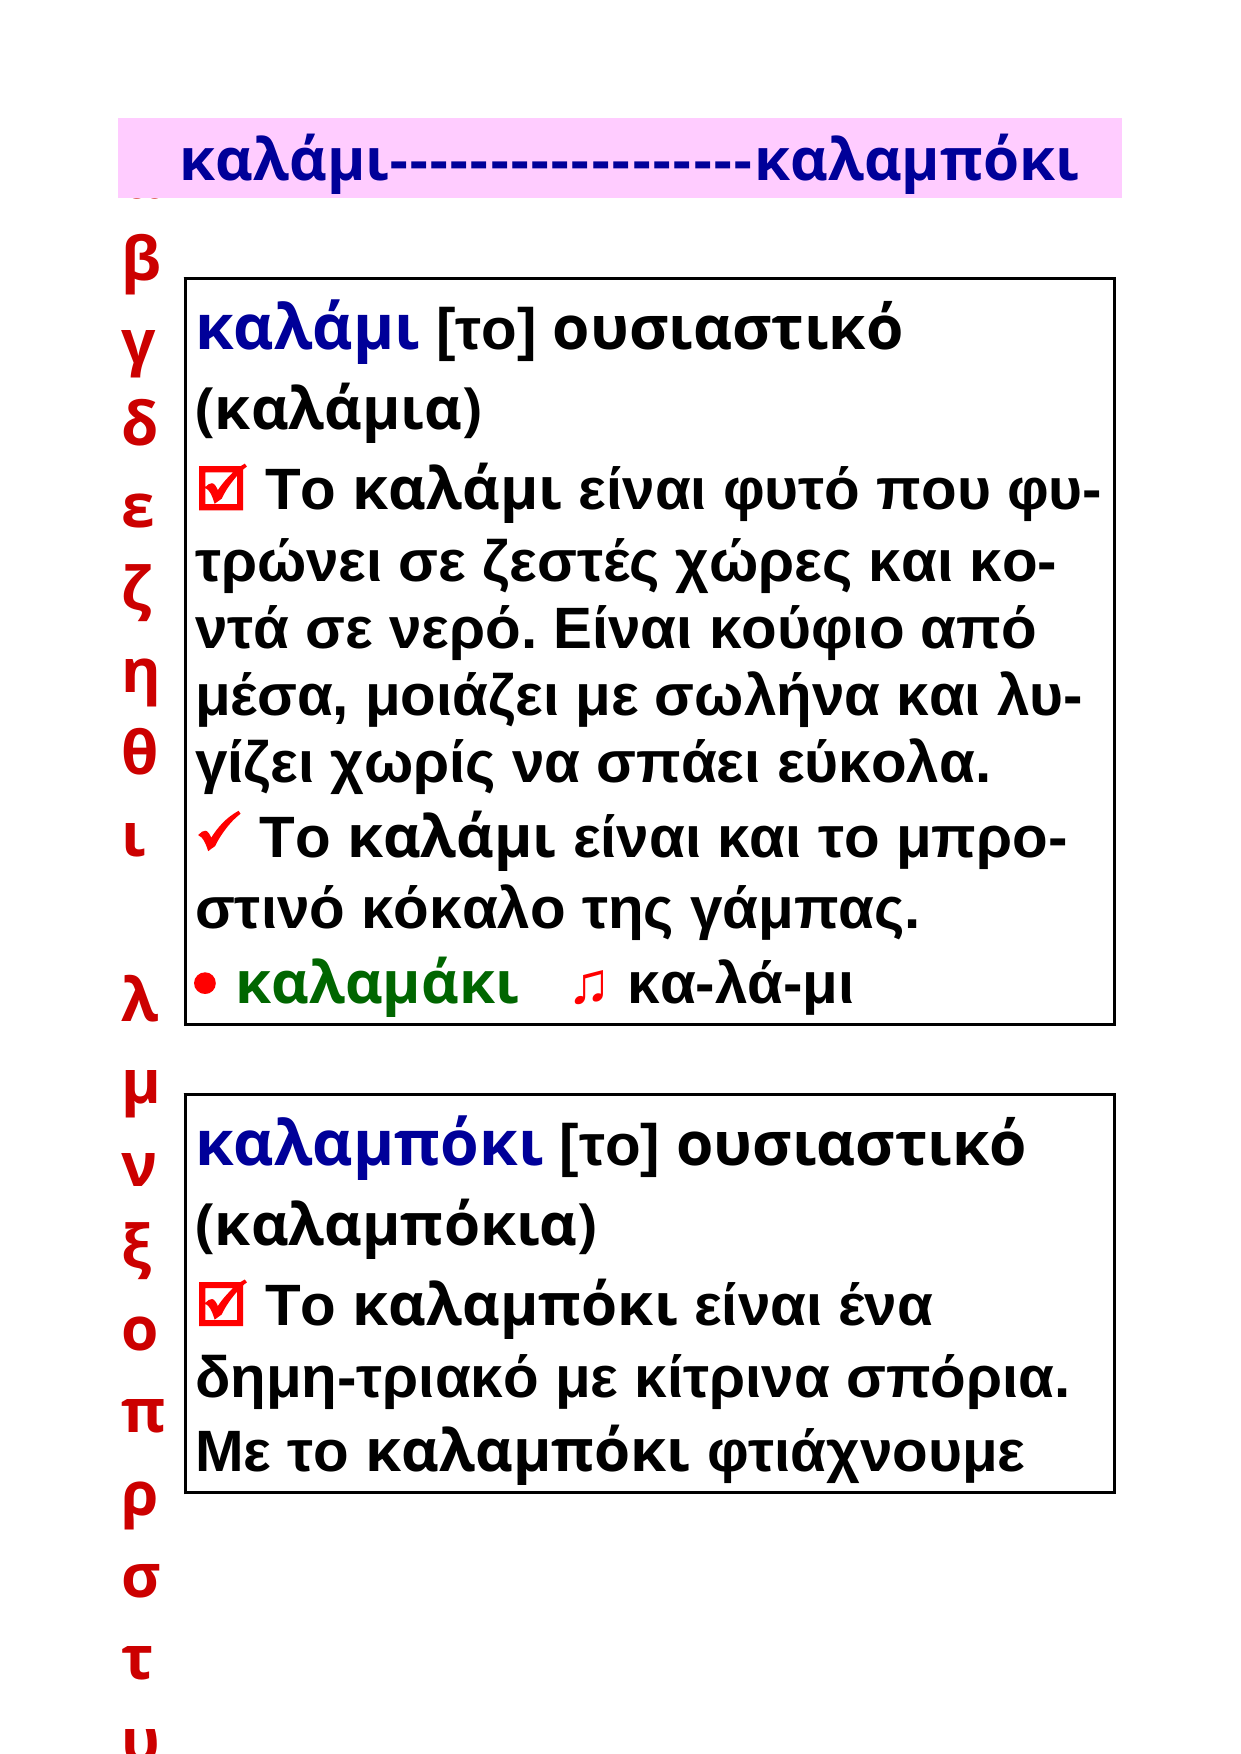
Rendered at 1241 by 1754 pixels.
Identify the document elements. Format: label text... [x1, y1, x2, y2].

text Το καλάμι είναι και το μπρο-στινό κόκαλο της γάμπας. [187, 789, 1113, 936]
text καλαμάκι ♫ κα-λά-μι [187, 936, 1113, 1023]
text καλάμι καλαμπόκι [118, 118, 1122, 198]
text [187, 1258, 1113, 1491]
text καλάμι [το] ουσιαστικό (καλάμια) [187, 280, 1113, 442]
text καλαμπόκι [το] ουσιαστικό (καλαμπόκια) [187, 1096, 1113, 1258]
text Το καλάμι είναι φυτό που φυ-τρώνει σε ζεστές χώρες και κο-ντά σε νερό. Είναι κούφιο από μέσα, μοιάζει με σωλήνα και λυ-γίζει χωρίς να σπάει εύκολα. [187, 442, 1113, 789]
